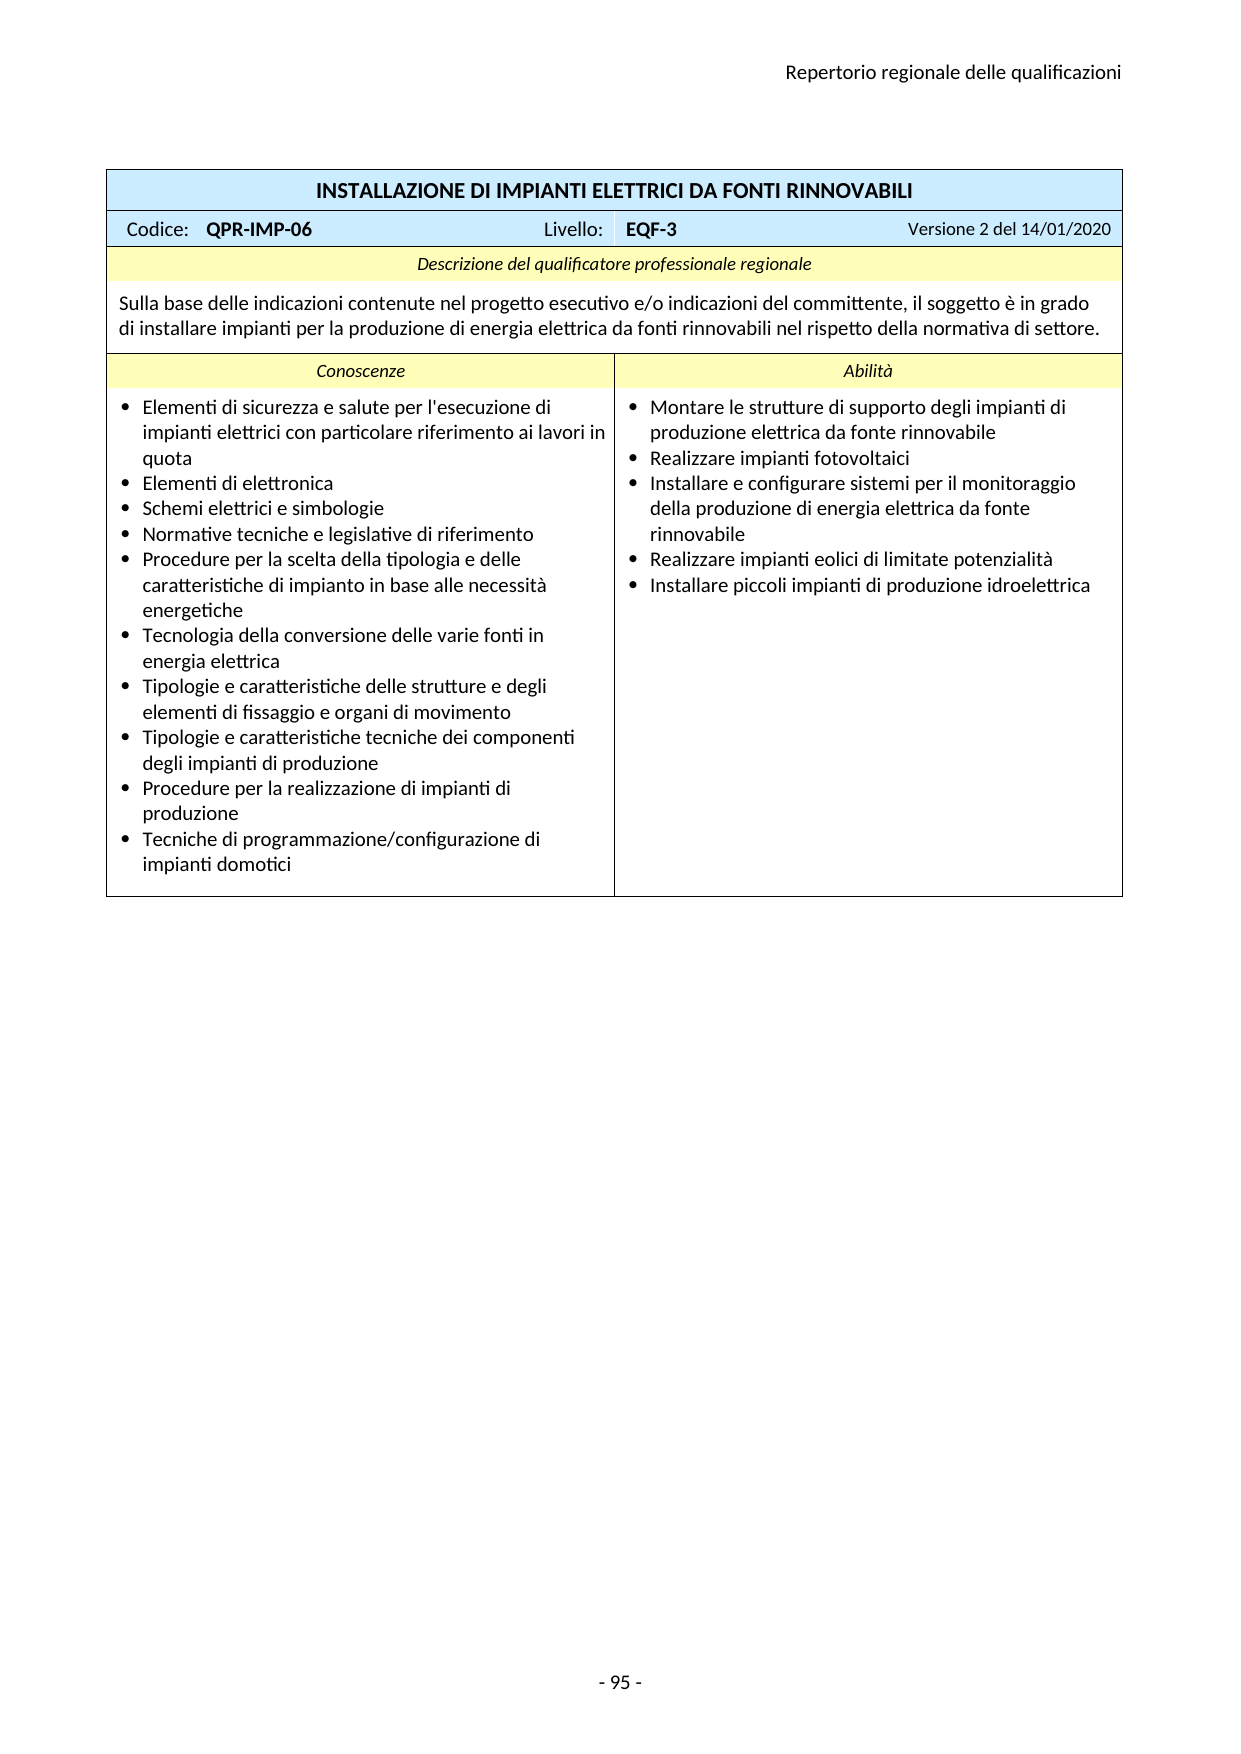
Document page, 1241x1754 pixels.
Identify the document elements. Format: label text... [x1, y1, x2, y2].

table_cell Livello: [445, 211, 614, 246]
table_cell Codice: [107, 211, 195, 246]
table_header INSTALLAZIONE DI IMPIANTI ELETTRICI DA FONTI RINNOVABILI [107, 170, 1122, 210]
table_cell Montare le strutture di supporto degli impianti di produzione elettrica da fonte rinnovabile Realizzare impianti fotovoltaici Installare e configurare sistemi per il monitoraggio della produzione di energia elettrica da fonte rinnovabile Realizzare impianti eolici di limitate potenzialità Installare piccoli impianti di produzione idroelettrica [615, 388, 1122, 896]
table_cell Descrizione del qualificatore professionale regionale [107, 247, 1122, 281]
table_cell QPR-IMP-06 [195, 211, 445, 246]
table_cell Sulla base delle indicazioni contenute nel progetto esecutivo e/o indicazioni del committente, il soggetto è in grado di installare impianti per la produzione di energia elettrica da fonti rinnovabili nel rispetto della normativa di settore. [107, 281, 1122, 353]
table_cell Abilità [615, 354, 1122, 388]
table_cell EQF-3 [615, 211, 784, 246]
table_cell Conoscenze [107, 354, 614, 388]
table_cell Elementi di sicurezza e salute per l'esecuzione di impianti elettrici con particolare riferimento ai lavori in quota Elementi di elettronica Schemi elettrici e simbologie Normative tecniche e legislative di riferimento Procedure per la scelta della tipologia e delle caratteristiche di impianto in base alle necessità energetiche Tecnologia della conversione delle varie fonti in energia elettrica Tipologie e caratteristiche delle strutture e degli elementi di fissaggio e organi di movimento Tipologie e caratteristiche tecniche dei componenti degli impianti di produzione Procedure per la realizzazione di impianti di produzione Tecniche di programmazione/configurazione di impianti domotici [107, 388, 614, 896]
table_cell Versione 2 del 14/01/2020 [784, 211, 1122, 246]
